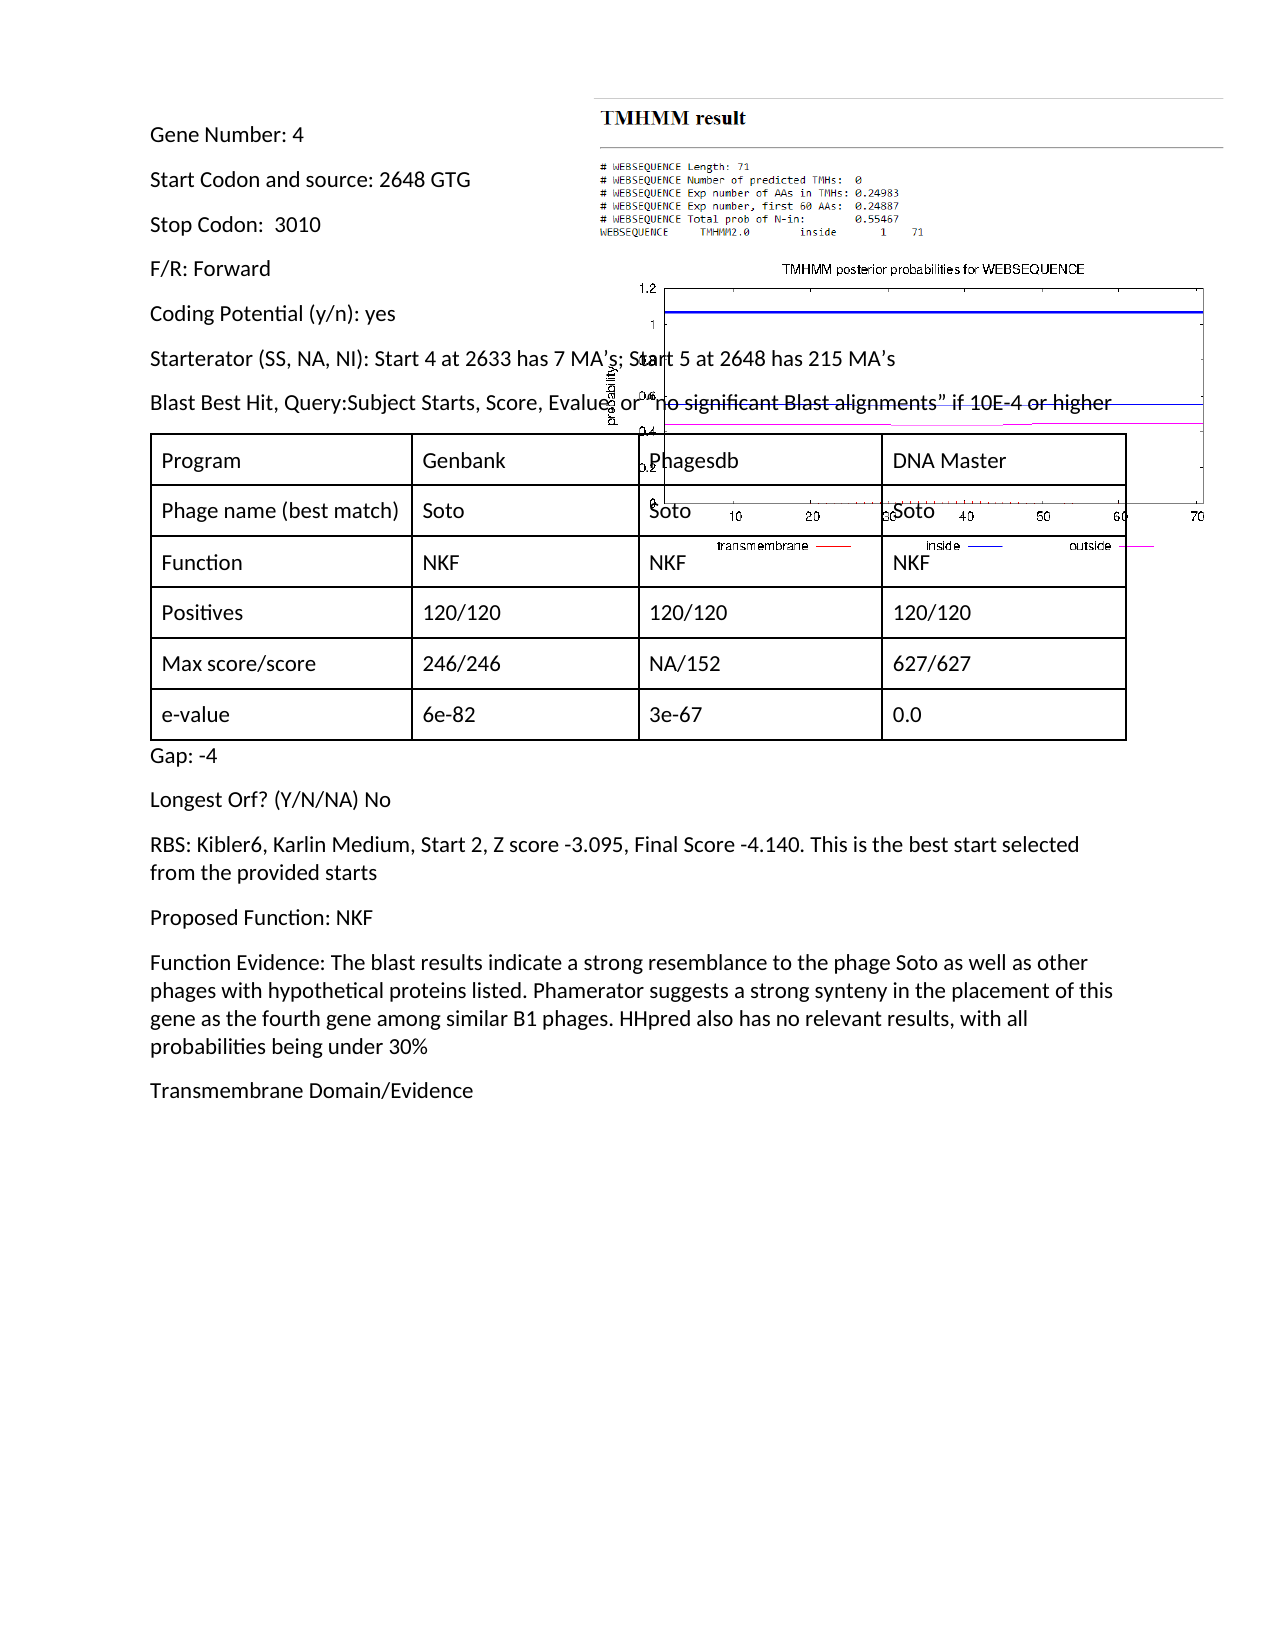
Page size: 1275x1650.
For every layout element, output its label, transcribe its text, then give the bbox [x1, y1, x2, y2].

table_cell 3e-67 [640, 690, 881, 739]
text Starterator (SS, NA, NI): Start 4 at 2633 has 7 MA’s; Start 5 at 2648 has 215 MA’s [150, 344, 1125, 372]
table_cell Soto [640, 486, 881, 535]
table_cell Soto [883, 486, 1125, 535]
text Gene Number: 4 [150, 120, 1125, 148]
table_header DNA Master [883, 435, 1125, 484]
table_cell NKF [413, 537, 638, 586]
text Coding Potential (y/n): yes [150, 299, 1125, 327]
table_cell e-value [152, 690, 411, 739]
table_header Phagesdb [640, 435, 881, 484]
table_cell Soto [413, 486, 638, 535]
table_cell 120/120 [640, 588, 881, 637]
text Stop Codon: 3010 [150, 210, 1125, 238]
table_header Genbank [413, 435, 638, 484]
text RBS: Kibler6, Karlin Medium, Start 2, Z score -3.095, Final Score -4.140. This is the best start selected from the provided starts [150, 830, 1125, 886]
text Transmembrane Domain/Evidence [150, 1076, 1125, 1104]
table_cell NKF [640, 537, 881, 586]
table_cell 627/627 [883, 639, 1125, 688]
table_cell Function [152, 537, 411, 586]
table_cell 246/246 [413, 639, 638, 688]
table_cell 120/120 [413, 588, 638, 637]
text Gap: -4 [150, 741, 1125, 769]
text F/R: Forward [150, 254, 1125, 282]
table_cell 120/120 [883, 588, 1125, 637]
table_cell NKF [883, 537, 1125, 586]
table_cell Phage name (best match) [152, 486, 411, 535]
text Longest Orf? (Y/N/NA) No [150, 786, 1125, 814]
picture [593, 98, 1224, 569]
table_cell Max score/score [152, 639, 411, 688]
text Function Evidence: The blast results indicate a strong resemblance to the phage Soto as well as other phages with hypothetical proteins listed. Phamerator suggests a strong synteny in the placement of this gene as the fourth gene among similar B1 phages. HHpred also has no relevant results, with all probabilities being under 30% [150, 948, 1125, 1060]
table_cell Positives [152, 588, 411, 637]
text Start Codon and source: 2648 GTG [150, 165, 1125, 193]
table_cell 6e-82 [413, 690, 638, 739]
table_header Program [152, 435, 411, 484]
text Blast Best Hit, Query:Subject Starts, Score, Evalue, or “no significant Blast alignments” if 10E-4 or higher [150, 388, 1125, 417]
table_cell 0.0 [883, 690, 1125, 739]
text Proposed Function: NKF [150, 903, 1125, 931]
table_cell NA/152 [640, 639, 881, 688]
